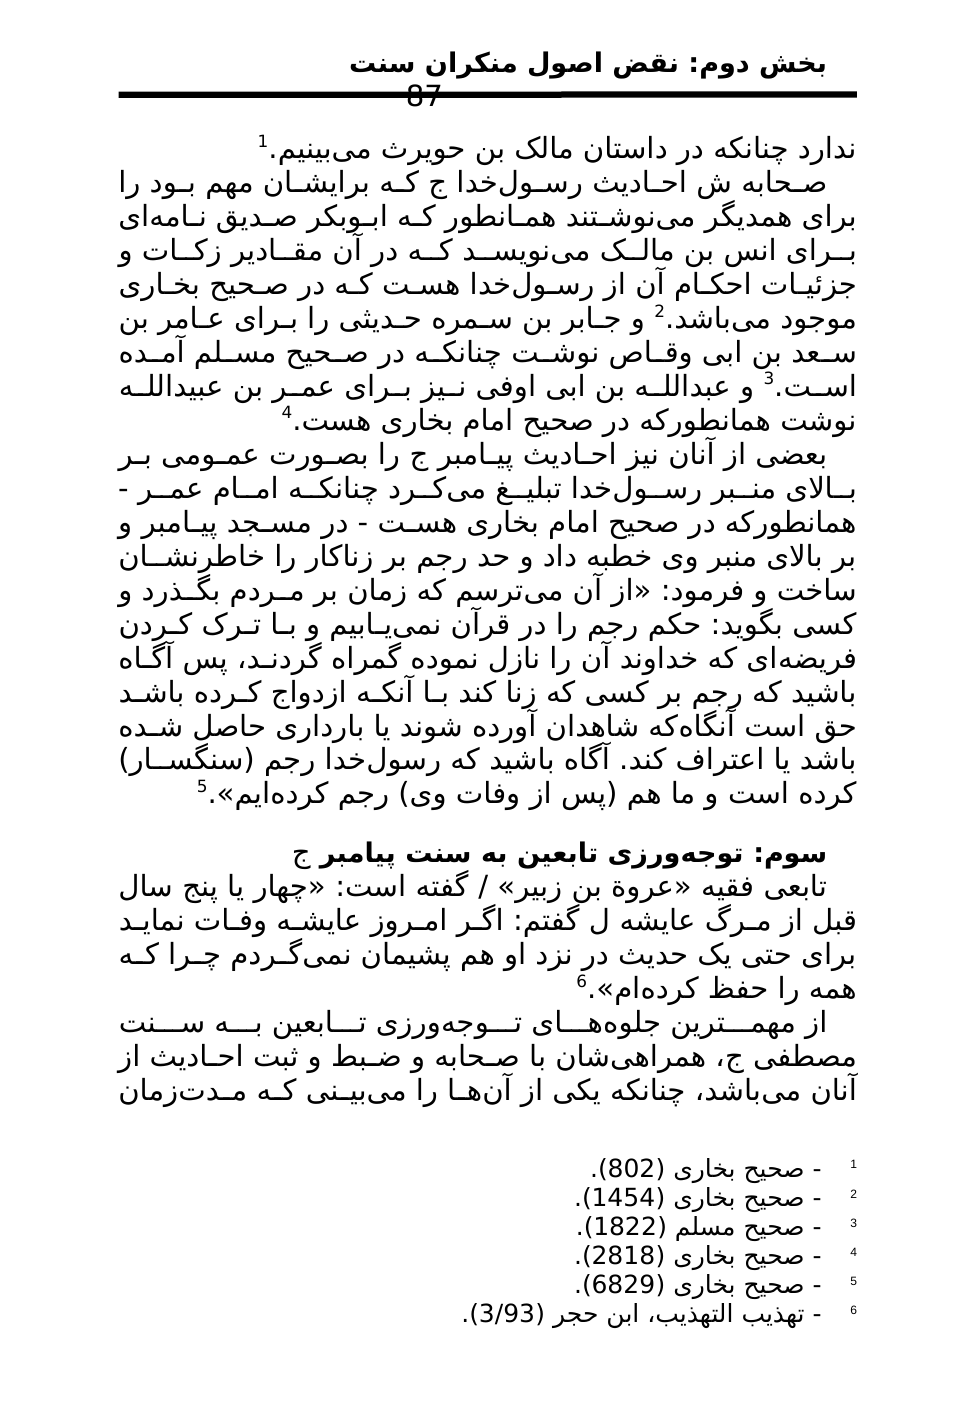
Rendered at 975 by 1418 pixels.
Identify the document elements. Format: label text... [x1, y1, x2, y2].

text صحابه ش احادیث رسول‌خدا ج که برایشان مهم بود را برای همدیگر می‌نوشتند همانطور که ابوبکر صدیق نامه‌ای برای انس بن مالک می‌نویسد که در آن مقادیر زکات و جزئیات احکام آن از رسول‌خدا هست که در صحیح بخاری موجود می‌باشد. و جابر بن سمره حدیثی را برای عامر بن سعد بن ابی وقاص نوشت چنانکه در صحیح مسلم آمده است. و عبدالله بن ابی اوفی نیز برای عمر بن عبیدالله نوشت همانطورکه در صحیح امام بخاری هست. [118, 166, 857, 437]
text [118, 1006, 857, 1107]
text سوم: توجه‌ورزی تابعین به سنت پیامبر ج [118, 836, 827, 870]
text تابعی فقیه «عروة بن زبیر» / گفته است: «چهار یا پنج سال قبل از مرگ عایشه ل گفتم: اگر امروز عایشه وفات نماید برای حتی یک حدیث در نزد او هم پشیمان نمی‌گردم چرا که همه را حفظ کرده‌ام». [118, 870, 857, 1006]
text بعضی از آنان نیز احادیث پیامبر ج را بصورت عمومی بر بالای منبر رسول‌خدا تبلیغ می‌کرد چنانکه امام عمر - همانطورکه در صحیح امام بخاری هست - در مسجد پیامبر و بر بالای منبر وی خطبه داد و حد رجم بر زناکار را خاطرنشان ساخت و فرمود: «از آن می‌ترسم که زمان بر مردم بگذرد و کسی بگوید: حکم رجم را در قرآن نمی‌یابیم و با ترک کردن فریضه‌ای که خداوند آن را نازل نموده گمراه گردند، پس آگاه باشید که رجم بر کسی که زنا کند با آنکه ازدواج کرده باشد حق است آنگاه‌که شاهدان آورده شوند یا بارداری حاصل شده باشد یا اعتراف کند. آگاه باشید که رسول‌خدا رجم (سنگسار) کرده است و ما هم (پس از وفات وی) رجم کرده‌ایم». [118, 437, 857, 811]
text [118, 132, 857, 166]
